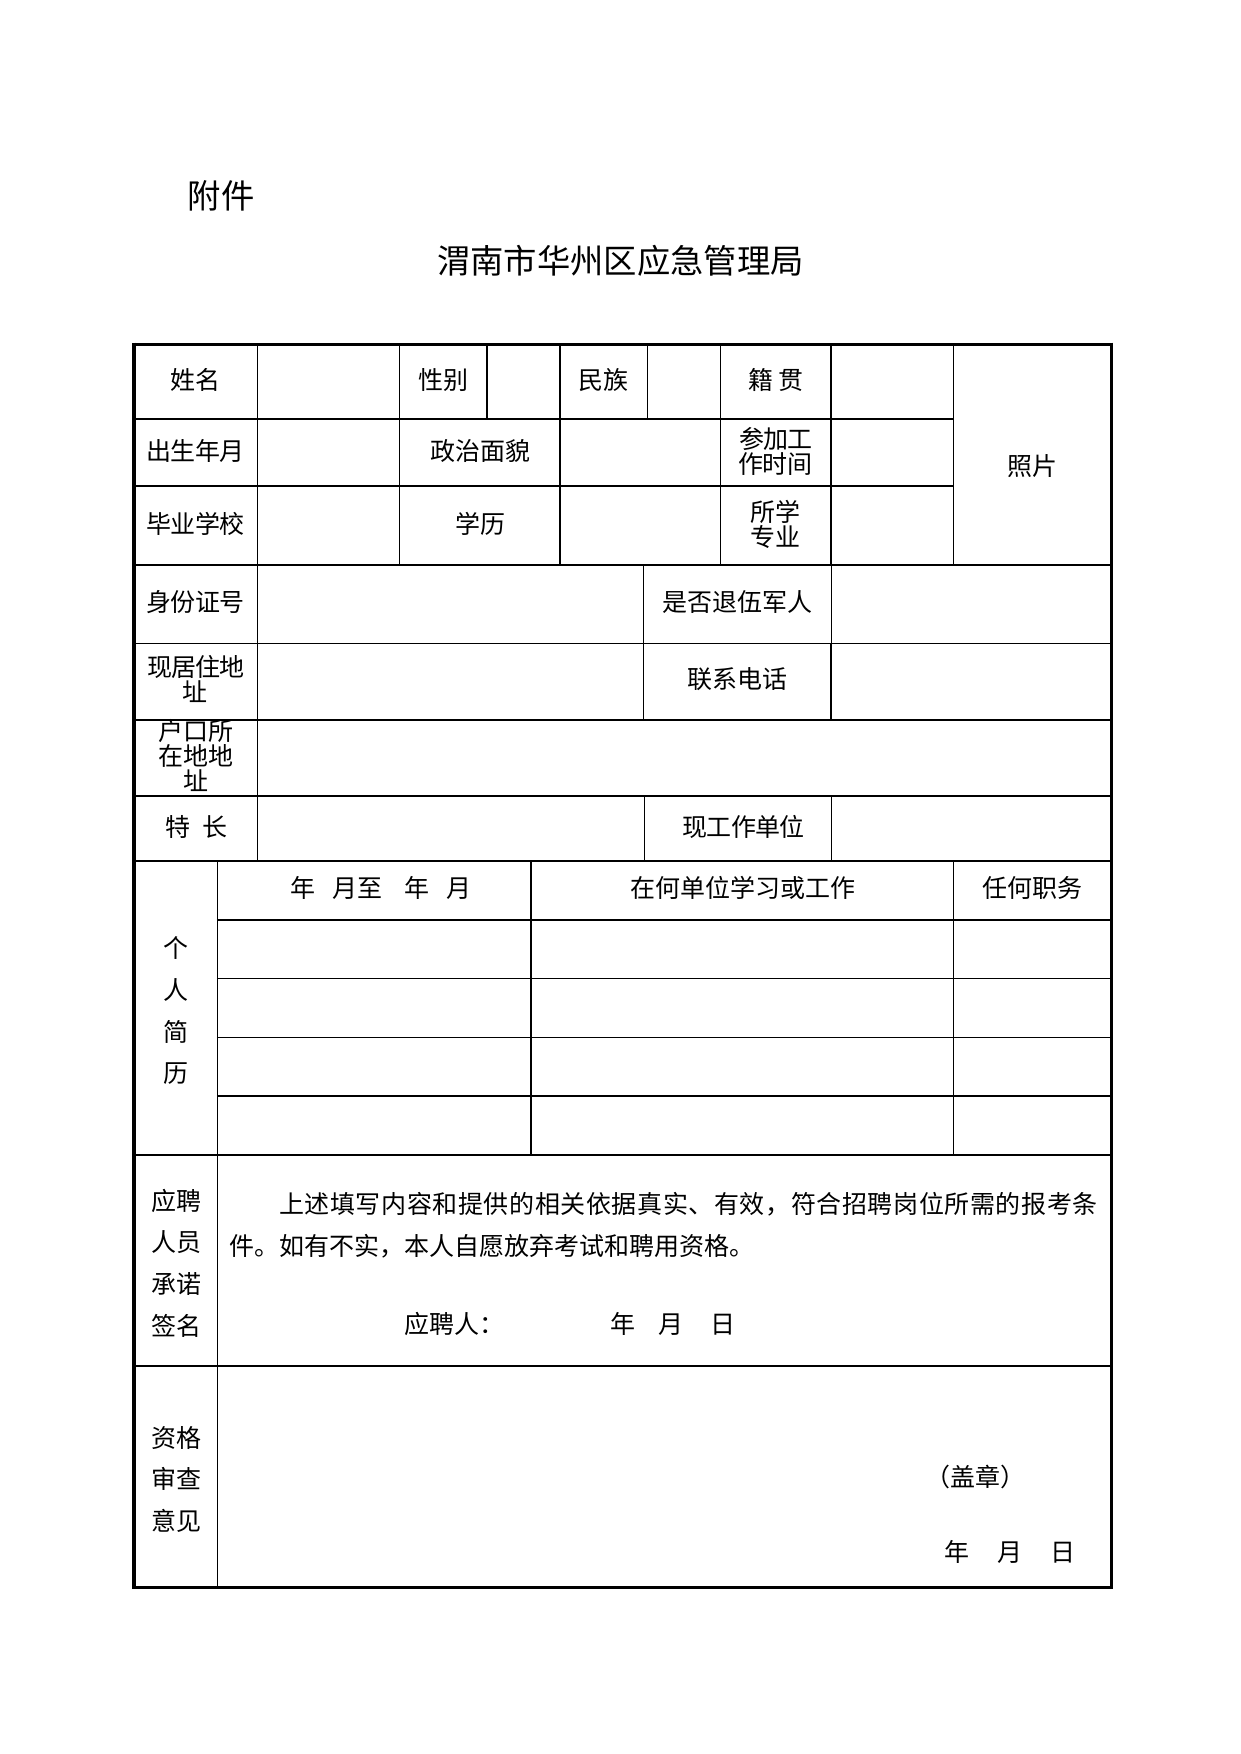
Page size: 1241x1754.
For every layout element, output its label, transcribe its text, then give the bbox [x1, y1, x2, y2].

table_cell 现居住地址 [136, 644, 257, 719]
table_cell [218, 921, 530, 978]
table_header [832, 346, 953, 418]
table_cell [258, 420, 399, 485]
table_cell [561, 420, 720, 485]
table_cell 身份证号 [136, 566, 257, 643]
table_cell 学历 [400, 487, 559, 564]
table_cell [832, 566, 1110, 643]
table_header 姓名 [136, 346, 257, 418]
table_cell [832, 797, 1110, 860]
table_cell 年 月至 年 月 [218, 862, 530, 919]
table_cell 应聘人员承诺签名 [136, 1156, 217, 1365]
table_header [648, 346, 720, 418]
text 附件 [187, 162, 1053, 227]
table_cell [258, 797, 644, 860]
table_cell 资格审查意见 [136, 1367, 217, 1586]
table_cell [258, 487, 399, 564]
table_header 照片 [954, 346, 1110, 564]
table_cell [954, 1097, 1110, 1154]
table_cell [832, 420, 953, 485]
table_cell 户口所在地地址 [136, 721, 257, 795]
table_cell [954, 1038, 1110, 1095]
table_cell （盖章） 年 月 日 [218, 1367, 1110, 1586]
table_cell 出生年月 [136, 420, 257, 485]
table_cell [258, 721, 1110, 795]
table_cell [954, 921, 1110, 978]
table_cell 个 人 简 历 [136, 862, 217, 1154]
table_cell [218, 979, 530, 1036]
table_cell [832, 487, 953, 564]
table_cell 政治面貌 [400, 420, 559, 485]
table_cell 上述填写内容和提供的相关依据真实、有效，符合招聘岗位所需的报考条件。如有不实，本人自愿放弃考试和聘用资格。 应聘人： 年 月 日 [218, 1156, 1110, 1365]
table_cell [258, 644, 643, 719]
table_header 民族 [561, 346, 647, 418]
table_header [258, 346, 399, 418]
table_cell [561, 487, 720, 564]
table_cell 特 长 [136, 797, 257, 860]
table_cell [532, 921, 953, 978]
table_cell 联系电话 [644, 644, 830, 719]
table_cell [258, 566, 643, 643]
table_cell [218, 1097, 530, 1154]
table_cell 在何单位学习或工作 [532, 862, 953, 919]
table_header 籍 贯 [721, 346, 830, 418]
table_cell [532, 1097, 953, 1154]
text 渭南市华州区应急管理局 [187, 227, 1053, 292]
table_cell [532, 1038, 953, 1095]
table_header [488, 346, 559, 418]
table_cell 参加工作时间 [721, 420, 830, 485]
table_cell [218, 1038, 530, 1095]
table_cell 任何职务 [954, 862, 1110, 919]
table_cell 毕业学校 [136, 487, 257, 564]
table_cell 是否退伍军人 [644, 566, 831, 643]
table_cell 所学 专业 [721, 487, 830, 564]
table_header 性别 [400, 346, 486, 418]
table_cell [954, 979, 1110, 1036]
table_cell [532, 979, 953, 1036]
table_cell [832, 644, 1110, 719]
table_cell 现工作单位 [645, 797, 831, 860]
